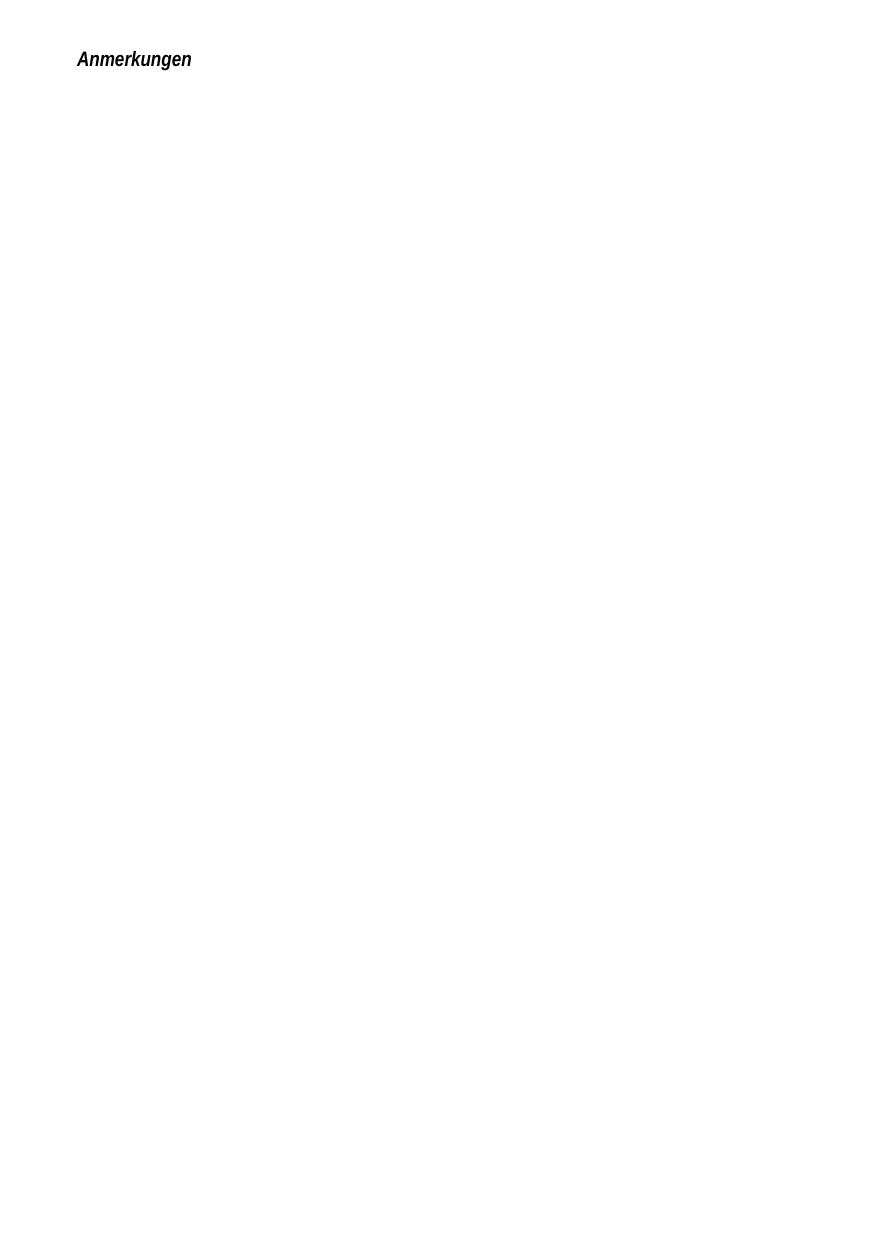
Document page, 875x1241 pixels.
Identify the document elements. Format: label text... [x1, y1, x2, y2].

text Anmerkungen [47, 47, 827, 71]
